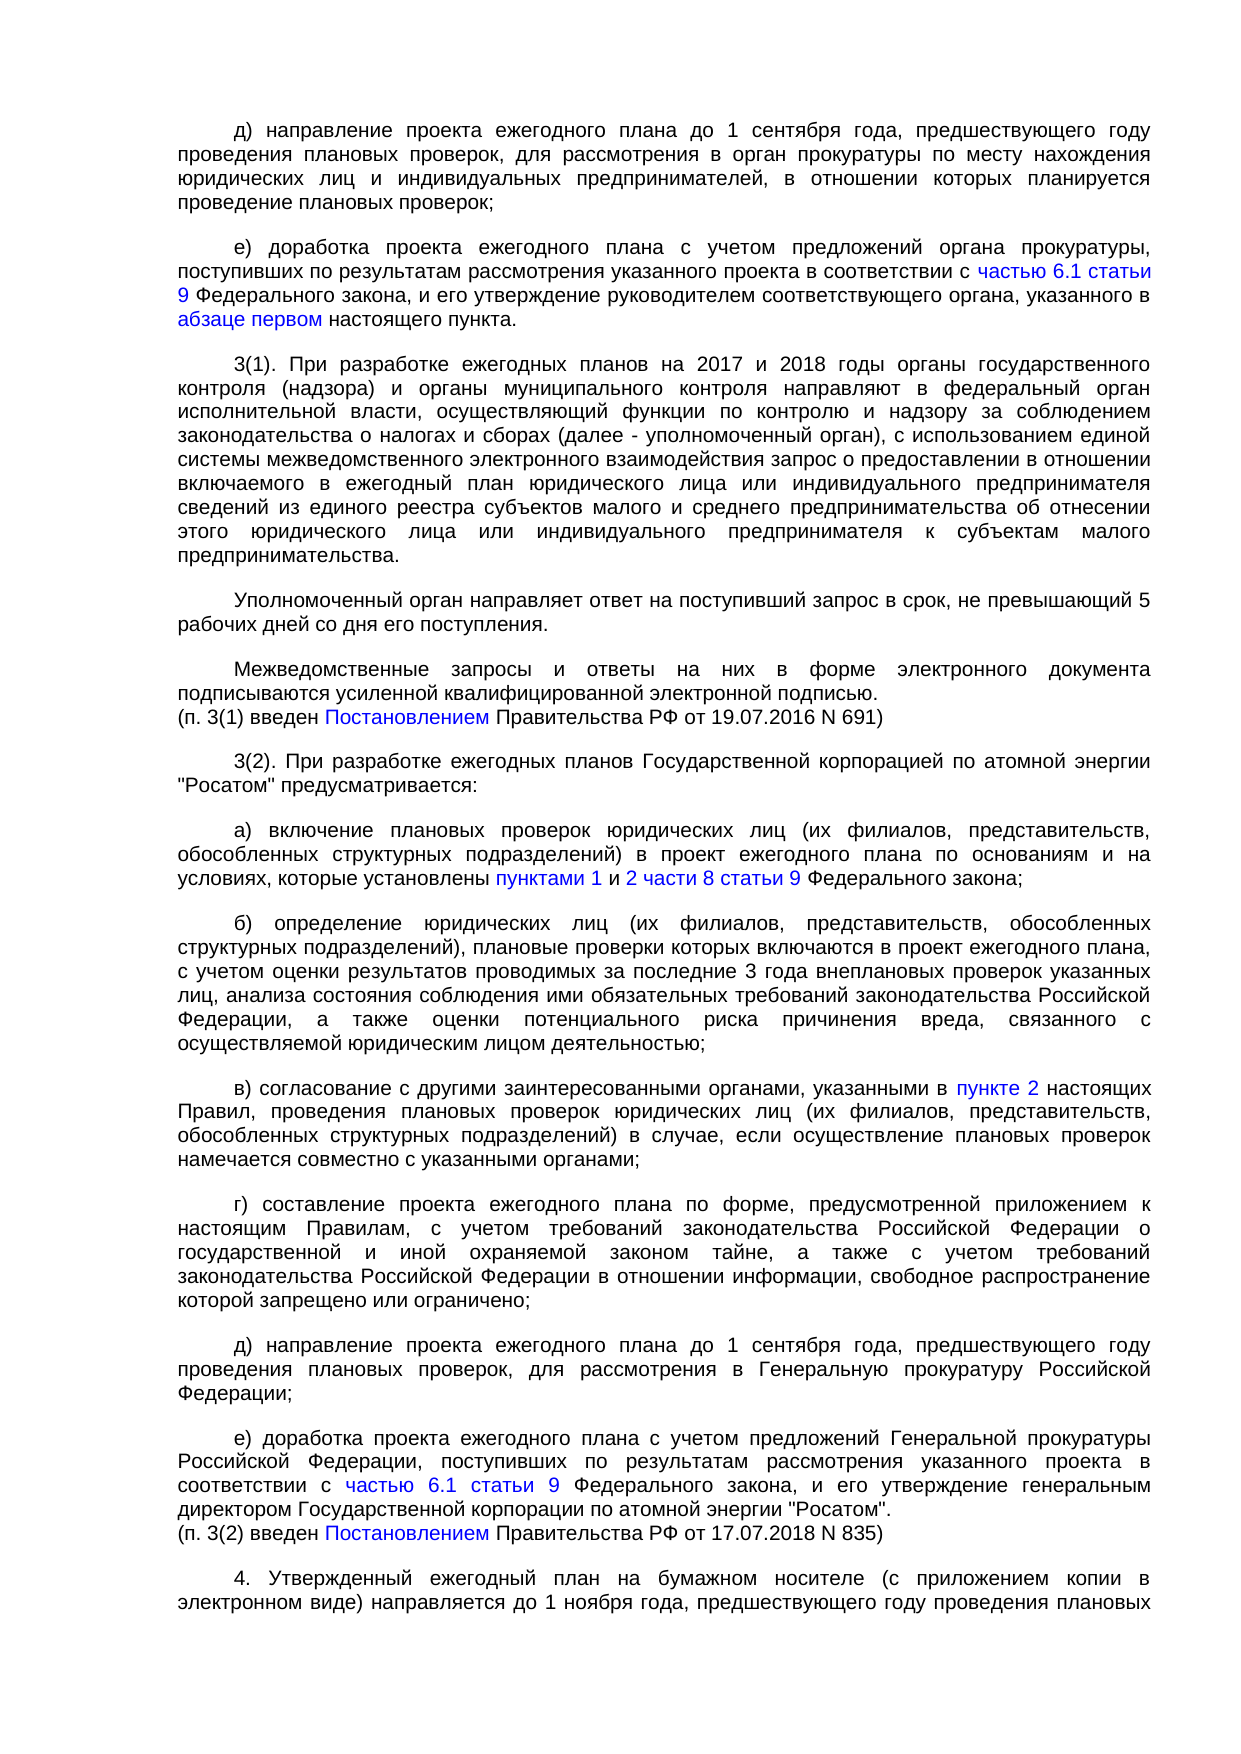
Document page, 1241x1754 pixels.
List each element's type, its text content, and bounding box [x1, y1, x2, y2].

text Межведомственные запросы и ответы на них в форме электронного документа подписываются усиленной квалифицированной электронной подписью. [177, 657, 1152, 704]
text (п. 3(2) введен Постановлением Правительства РФ от 17.07.2018 N 835) [177, 1521, 1152, 1545]
text (п. 3(1) введен Постановлением Правительства РФ от 19.07.2016 N 691) [177, 704, 1152, 728]
text е) доработка проекта ежегодного плана с учетом предложений органа прокуратуры, поступивших по результатам рассмотрения указанного проекта в соответствии с частью 6.1 статьи 9 Федерального закона, и его утверждение руководителем соответствующего органа, указанного в абзаце первом настоящего пункта. [177, 235, 1152, 331]
text Уполномоченный орган направляет ответ на поступивший запрос в срок, не превышающий 5 рабочих дней со дня его поступления. [177, 588, 1152, 636]
text е) доработка проекта ежегодного плана с учетом предложений Генеральной прокуратуры Российской Федерации, поступивших по результатам рассмотрения указанного проекта в соответствии с частью 6.1 статьи 9 Федерального закона, и его утверждение генеральным директором Государственной корпорации по атомной энергии "Росатом". [177, 1425, 1152, 1521]
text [177, 1566, 1152, 1614]
text д) направление проекта ежегодного плана до 1 сентября года, предшествующего году проведения плановых проверок, для рассмотрения в орган прокуратуры по месту нахождения юридических лиц и индивидуальных предпринимателей, в отношении которых планируется проведение плановых проверок; [177, 118, 1152, 214]
text г) составление проекта ежегодного плана по форме, предусмотренной приложением к настоящим Правилам, с учетом требований законодательства Российской Федерации о государственной и иной охраняемой законом тайне, а также с учетом требований законодательства Российской Федерации в отношении информации, свободное распространение которой запрещено или ограничено; [177, 1192, 1152, 1312]
text в) согласование с другими заинтересованными органами, указанными в пункте 2 настоящих Правил, проведения плановых проверок юридических лиц (их филиалов, представительств, обособленных структурных подразделений) в случае, если осуществление плановых проверок намечается совместно с указанными органами; [177, 1075, 1152, 1171]
text б) определение юридических лиц (их филиалов, представительств, обособленных структурных подразделений), плановые проверки которых включаются в проект ежегодного плана, с учетом оценки результатов проводимых за последние 3 года внеплановых проверок указанных лиц, анализа состояния соблюдения ими обязательных требований законодательства Российской Федерации, а также оценки потенциального риска причинения вреда, связанного с осуществляемой юридическим лицом деятельностью; [177, 911, 1152, 1054]
text а) включение плановых проверок юридических лиц (их филиалов, представительств, обособленных структурных подразделений) в проект ежегодного плана по основаниям и на условиях, которые установлены пунктами 1 и 2 части 8 статьи 9 Федерального закона; [177, 818, 1152, 890]
text 3(1). При разработке ежегодных планов на 2017 и 2018 годы органы государственного контроля (надзора) и органы муниципального контроля направляют в федеральный орган исполнительной власти, осуществляющий функции по контролю и надзору за соблюдением законодательства о налогах и сборах (далее - уполномоченный орган), с использованием единой системы межведомственного электронного взаимодействия запрос о предоставлении в отношении включаемого в ежегодный план юридического лица или индивидуального предпринимателя сведений из единого реестра субъектов малого и среднего предпринимательства об отнесении этого юридического лица или индивидуального предпринимателя к субъектам малого предпринимательства. [177, 351, 1152, 567]
text д) направление проекта ежегодного плана до 1 сентября года, предшествующего году проведения плановых проверок, для рассмотрения в Генеральную прокуратуру Российской Федерации; [177, 1333, 1152, 1404]
text 3(2). При разработке ежегодных планов Государственной корпорацией по атомной энергии "Росатом" предусматривается: [177, 749, 1152, 797]
